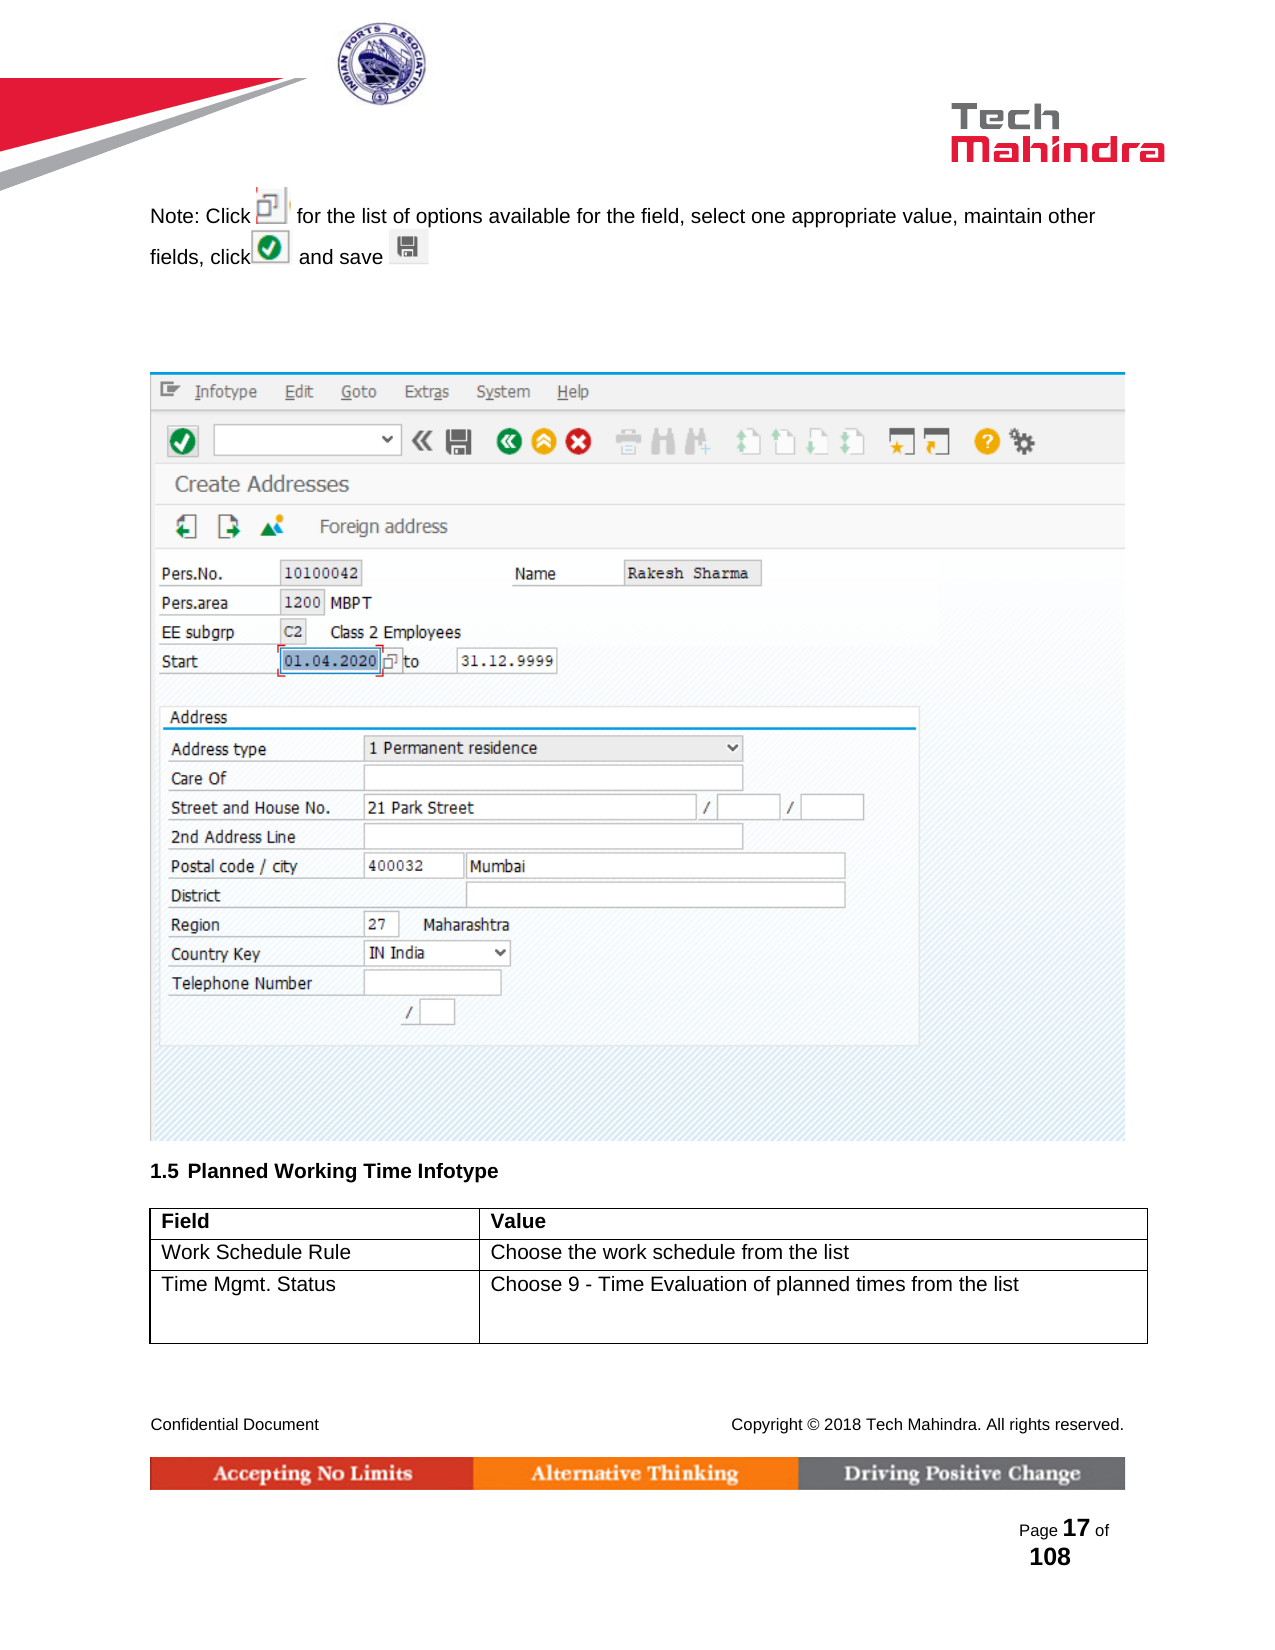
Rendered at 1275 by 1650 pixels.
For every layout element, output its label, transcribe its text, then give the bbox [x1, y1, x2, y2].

text Note: Click for the list of options available for the field, select one appropriate value, maintain other fields, click and save [150, 187, 1125, 268]
picture [388, 229, 429, 265]
picture [324, 20, 434, 109]
table_cell Work Schedule Rule [151, 1240, 479, 1270]
picture [951, 103, 1165, 162]
picture [250, 229, 293, 265]
table_header Field [151, 1209, 479, 1239]
table_header Value [480, 1209, 1147, 1239]
table_cell Time Mgmt. Status [151, 1271, 479, 1342]
picture [150, 1457, 1125, 1490]
table_cell Choose 9 - Time Evaluation of planned times from the list [480, 1271, 1147, 1342]
subtitle Planned Working Time Infotype [150, 1159, 1125, 1183]
picture [150, 375, 1125, 1141]
picture [0, 78, 308, 224]
table_cell Choose the work schedule from the list [480, 1240, 1147, 1270]
